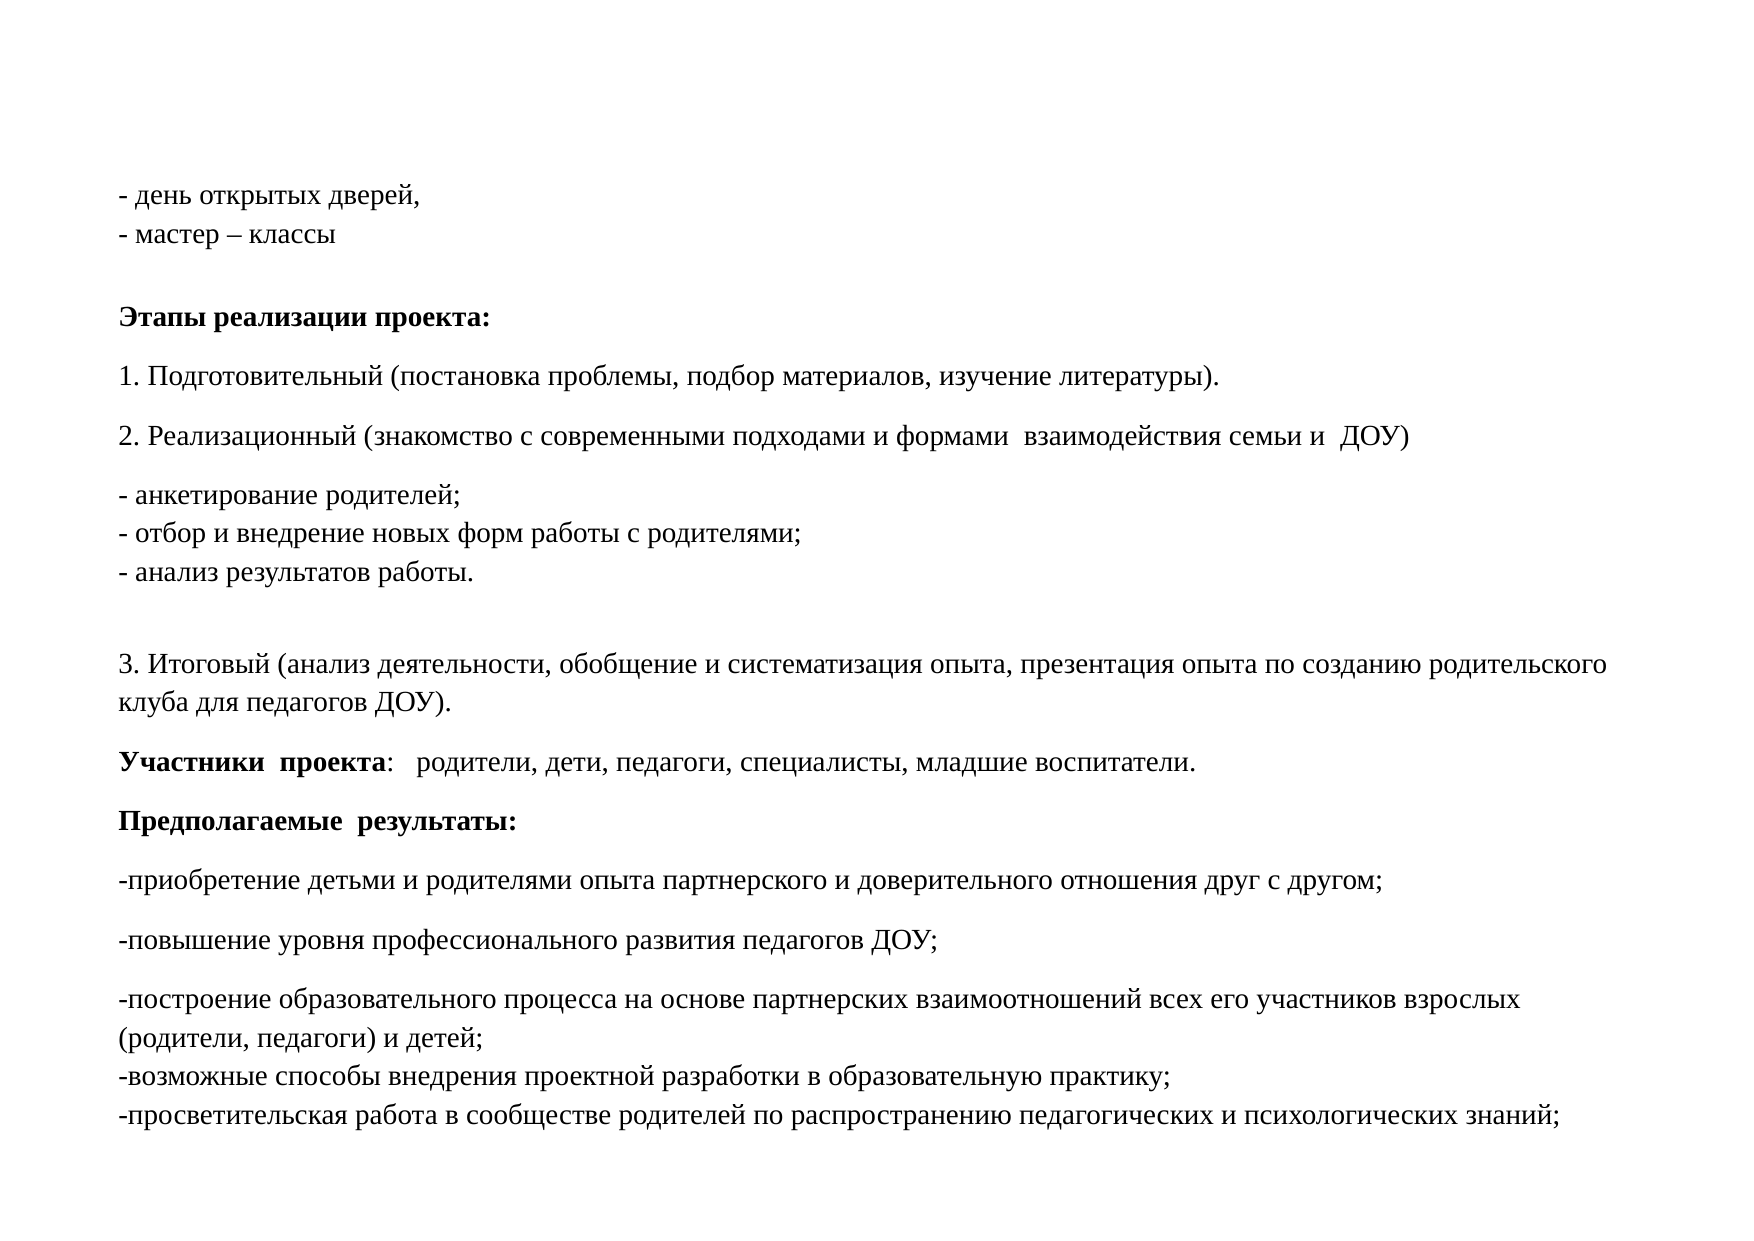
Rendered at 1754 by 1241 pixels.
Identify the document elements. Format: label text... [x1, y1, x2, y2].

text 3. Итоговый (анализ деятельности, обобщение и систематизация опыта, презентация опыта по созданию родительского клуба для педагогов ДОУ). [118, 646, 1636, 718]
text - анкетирование родителей; [118, 477, 1636, 511]
text - день открытых дверей, [118, 177, 1636, 211]
text Предполагаемые результаты: [118, 803, 1636, 837]
text -повышение уровня профессионального развития педагогов ДОУ; [118, 922, 1636, 955]
text 1. Подготовительный (постановка проблемы, подбор материалов, изучение литературы). [118, 358, 1636, 392]
text -возможные способы внедрения проектной разработки в образовательную практику; [118, 1058, 1636, 1092]
text -просветительская работа в сообществе родителей по распространению педагогических и психологических знаний; [118, 1097, 1636, 1130]
text Этапы реализации проекта: [118, 299, 1636, 332]
text Участники проекта: родители, дети, педагоги, специалисты, младшие воспитатели. [118, 744, 1636, 777]
text 2. Реализационный (знакомство с современными подходами и формами взаимодействия семьи и ДОУ) [118, 418, 1636, 451]
text - отбор и внедрение новых форм работы с родителями; [118, 516, 1636, 549]
text -построение образовательного процесса на основе партнерских взаимоотношений всех его участников взрослых (родители, педагоги) и детей; [118, 981, 1636, 1053]
text - мастер – классы [118, 216, 1636, 249]
text - анализ результатов работы. [118, 554, 1636, 588]
text -приобретение детьми и родителями опыта партнерского и доверительного отношения друг с другом; [118, 862, 1636, 896]
